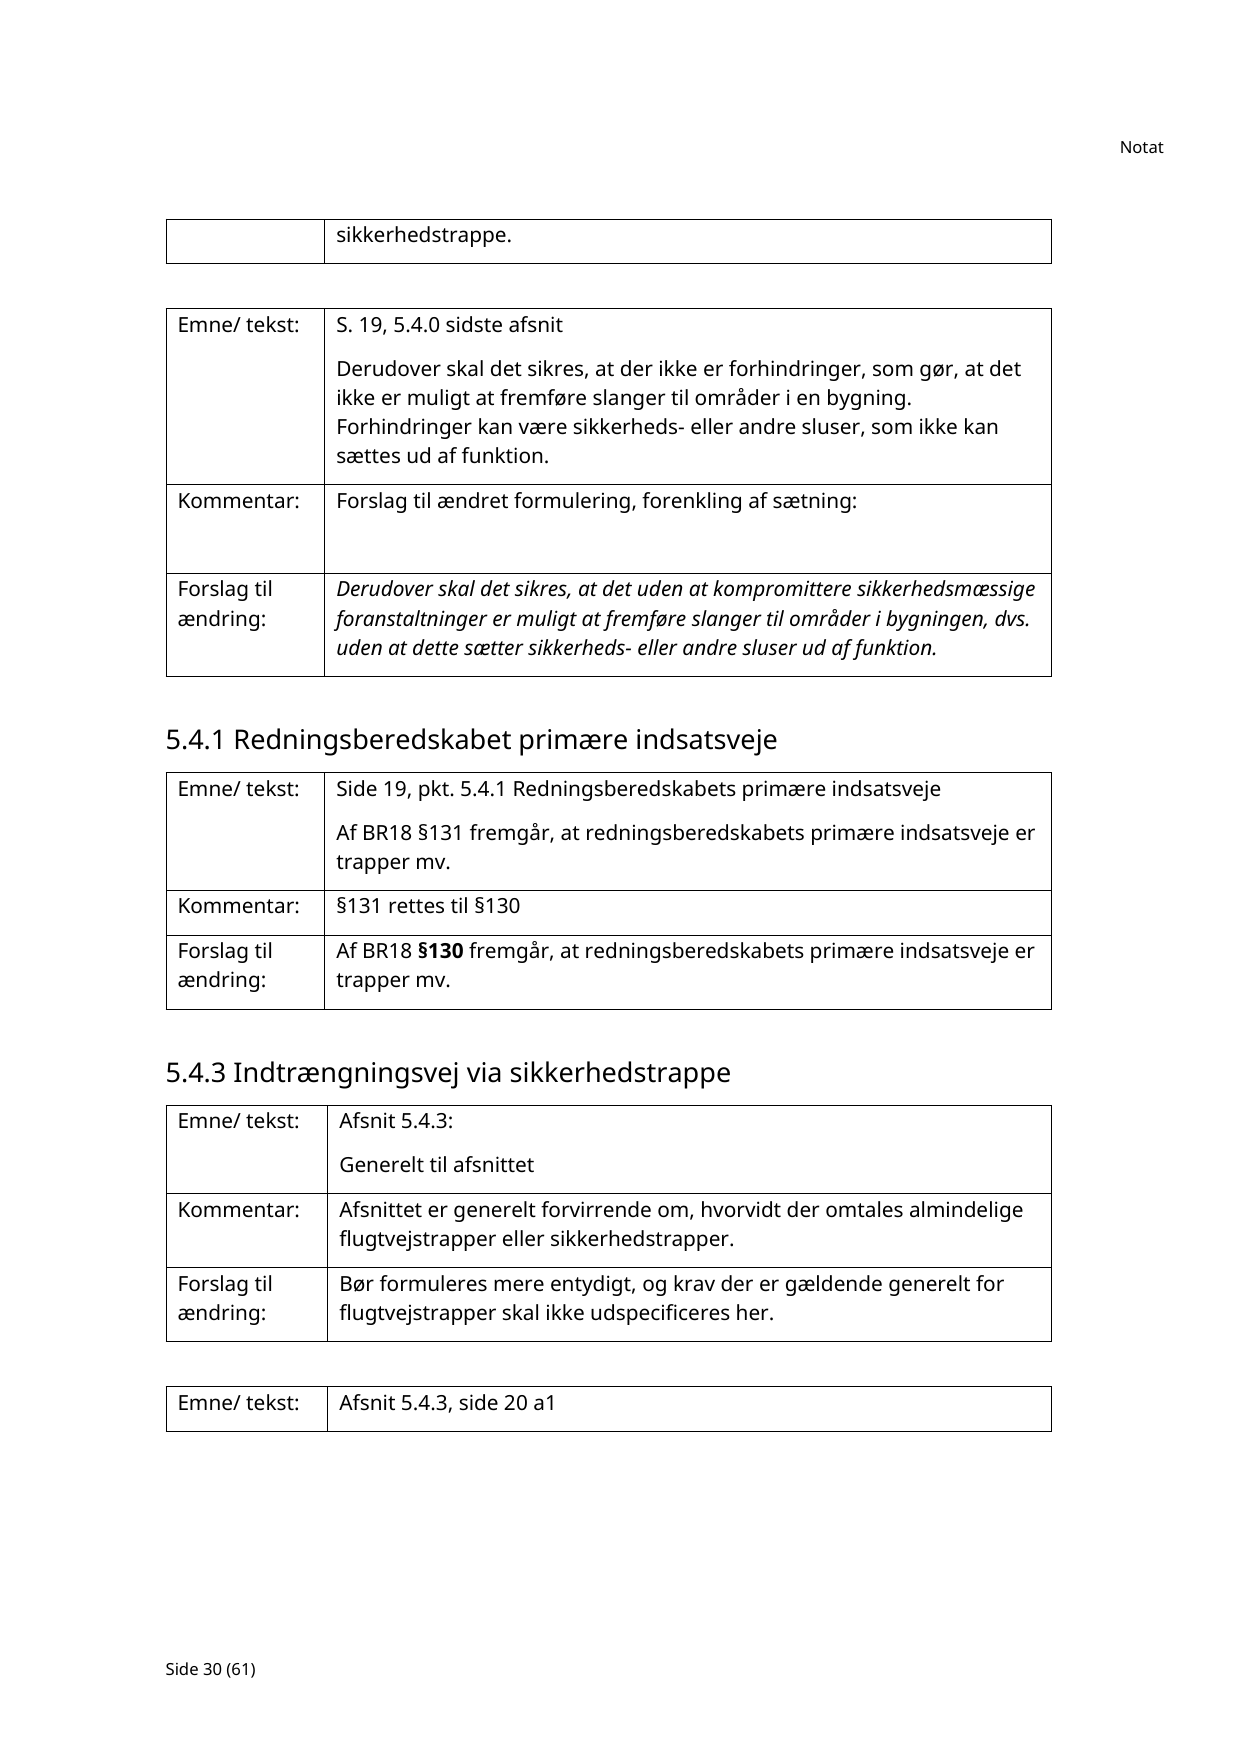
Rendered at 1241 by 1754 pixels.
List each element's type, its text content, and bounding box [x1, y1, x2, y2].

table_header Emne/ tekst: [167, 1387, 327, 1431]
table_cell Forslag til ændring: [167, 1268, 327, 1341]
table_header S. 19, 5.4.0 sidste afsnit Derudover skal det sikres, at der ikke er forhindringer, som gør, at det ikke er muligt at fremføre slanger til områder i en bygning. Forhindringer kan være sikkerheds- eller andre sluser, som ikke kan sættes ud af funktion. [325, 309, 1051, 484]
table_header Side 19, pkt. 5.4.1 Redningsberedskabets primære indsatsveje Af BR18 §131 fremgår, at redningsberedskabets primære indsatsveje er trapper mv. [325, 773, 1051, 890]
table_cell Kommentar: [167, 1194, 327, 1267]
table_cell §131 rettes til §130 [325, 891, 1051, 934]
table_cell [325, 220, 1051, 263]
table_header Emne/ tekst: [167, 1106, 327, 1193]
table_cell Forslag til ændret formulering, forenkling af sætning: [325, 485, 1051, 573]
table_cell Af BR18 §130 fremgår, at redningsberedskabets primære indsatsveje er trapper mv. [325, 936, 1051, 1008]
table_cell Kommentar: [167, 891, 324, 934]
table_header Emne/ tekst: [167, 773, 324, 890]
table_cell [167, 220, 324, 263]
table_cell Bør formuleres mere entydigt, og krav der er gældende generelt for flugtvejstrapper skal ikke udspecificeres her. [328, 1268, 1051, 1341]
text 5.4.3 Indtrængningsvej via sikkerhedstrappe [165, 1053, 909, 1090]
table_cell Forslag til ændring: [167, 936, 324, 1008]
text 5.4.1 Redningsberedskabet primære indsatsveje [165, 721, 909, 757]
table_cell Afsnittet er generelt forvirrende om, hvorvidt der omtales almindelige flugtvejstrapper eller sikkerhedstrapper. [328, 1194, 1051, 1267]
table_cell Derudover skal det sikres, at det uden at kompromittere sikkerhedsmæssige foranstaltninger er muligt at fremføre slanger til områder i bygningen, dvs. uden at dette sætter sikkerheds- eller andre sluser ud af funktion. [325, 574, 1051, 676]
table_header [328, 1387, 1051, 1431]
table_cell Forslag til ændring: [167, 574, 324, 676]
table_header Afsnit 5.4.3: Generelt til afsnittet [328, 1106, 1051, 1193]
table_cell Kommentar: [167, 485, 324, 573]
table_header Emne/ tekst: [167, 309, 324, 484]
